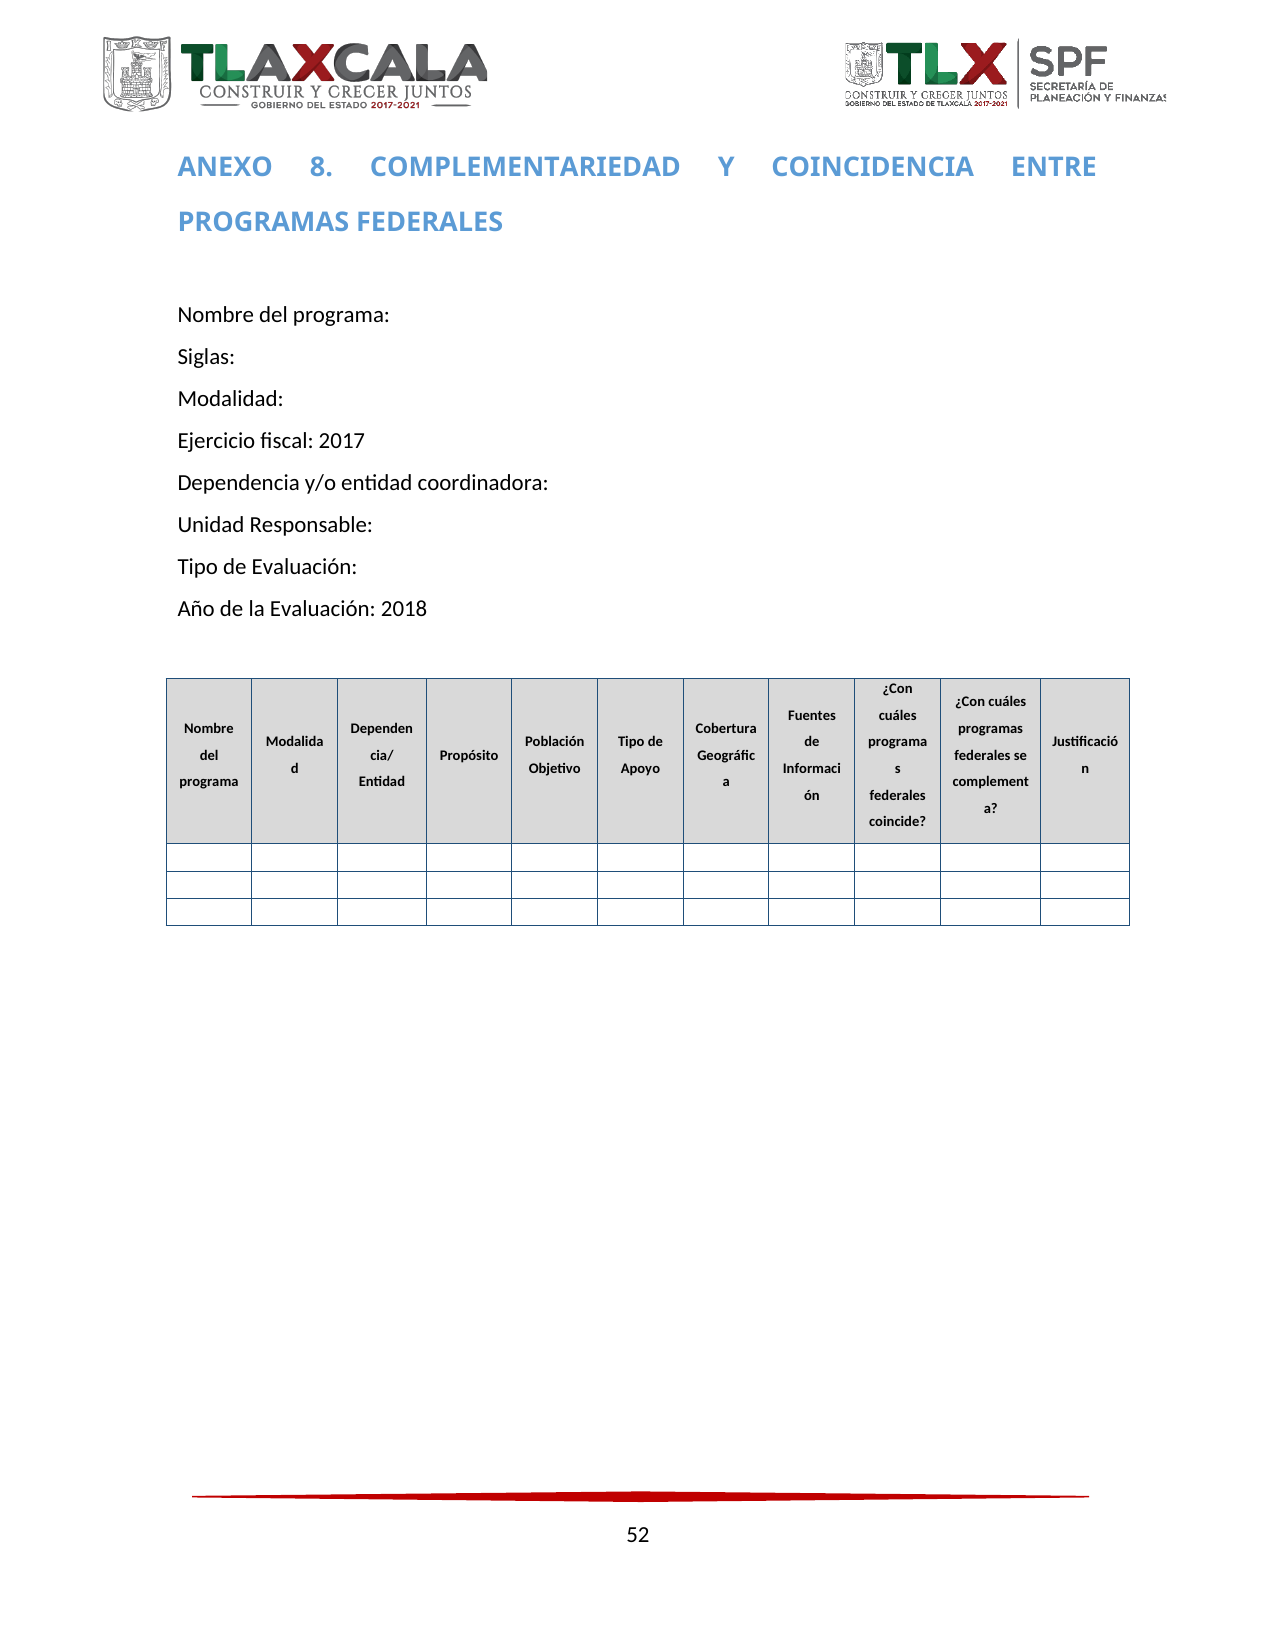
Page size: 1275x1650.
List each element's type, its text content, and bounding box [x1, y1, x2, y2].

table_cell [252, 899, 337, 925]
table_cell [427, 899, 511, 925]
table_cell [167, 899, 251, 925]
text Año de la Evaluación: 2018 [177, 594, 1098, 622]
table_cell [598, 872, 683, 898]
table_header ¿Con cuáles programas federales se complementa? [941, 679, 1040, 843]
text Modalidad: [177, 384, 1098, 412]
table_header Nombre del programa [167, 679, 251, 843]
table_cell [769, 899, 854, 925]
text Siglas: [177, 342, 1098, 370]
table_cell [427, 872, 511, 898]
table_cell [252, 844, 337, 871]
picture [102, 36, 487, 112]
table_header ¿Con cuáles programas federales coincide? [855, 679, 940, 843]
table_cell [427, 844, 511, 871]
subtitle ANEXO 8. COMPLEMENTARIEDAD Y COINCIDENCIA ENTRE PROGRAMAS FEDERALES [177, 148, 1098, 240]
table_cell [769, 872, 854, 898]
table_cell [684, 872, 768, 898]
table_cell [598, 844, 683, 871]
table_cell [167, 844, 251, 871]
table_cell [769, 844, 854, 871]
table_cell [338, 899, 426, 925]
text Nombre del programa: [177, 300, 1098, 328]
table_cell [598, 899, 683, 925]
table_cell [338, 872, 426, 898]
table_cell [512, 844, 597, 871]
table_header Cobertura Geográfica [684, 679, 768, 843]
table_header Propósito [427, 679, 511, 843]
table_cell [512, 899, 597, 925]
text Dependencia y/o entidad coordinadora: [177, 468, 1098, 496]
picture [844, 36, 1167, 109]
table_cell [252, 872, 337, 898]
table_cell [941, 899, 1040, 925]
table_header Fuentes de Información [769, 679, 854, 843]
table_cell [684, 899, 768, 925]
text Tipo de Evaluación: [177, 552, 1098, 580]
table_cell [512, 872, 597, 898]
table_header Modalidad [252, 679, 337, 843]
table_cell [941, 872, 1040, 898]
table_header Población Objetivo [512, 679, 597, 843]
table_cell [855, 872, 940, 898]
table_cell [855, 899, 940, 925]
table_cell [1041, 844, 1129, 871]
table_header Justificación [1041, 679, 1129, 843]
table_cell [1041, 899, 1129, 925]
table_cell [684, 844, 768, 871]
table_cell [167, 872, 251, 898]
text Unidad Responsable: [177, 510, 1098, 538]
table_cell [941, 844, 1040, 871]
table_header Tipo de Apoyo [598, 679, 683, 843]
text Ejercicio fiscal: 2017 [177, 426, 1098, 454]
table_header Dependencia/Entidad [338, 679, 426, 843]
table_cell [1041, 872, 1129, 898]
table_cell [855, 844, 940, 871]
table_cell [338, 844, 426, 871]
